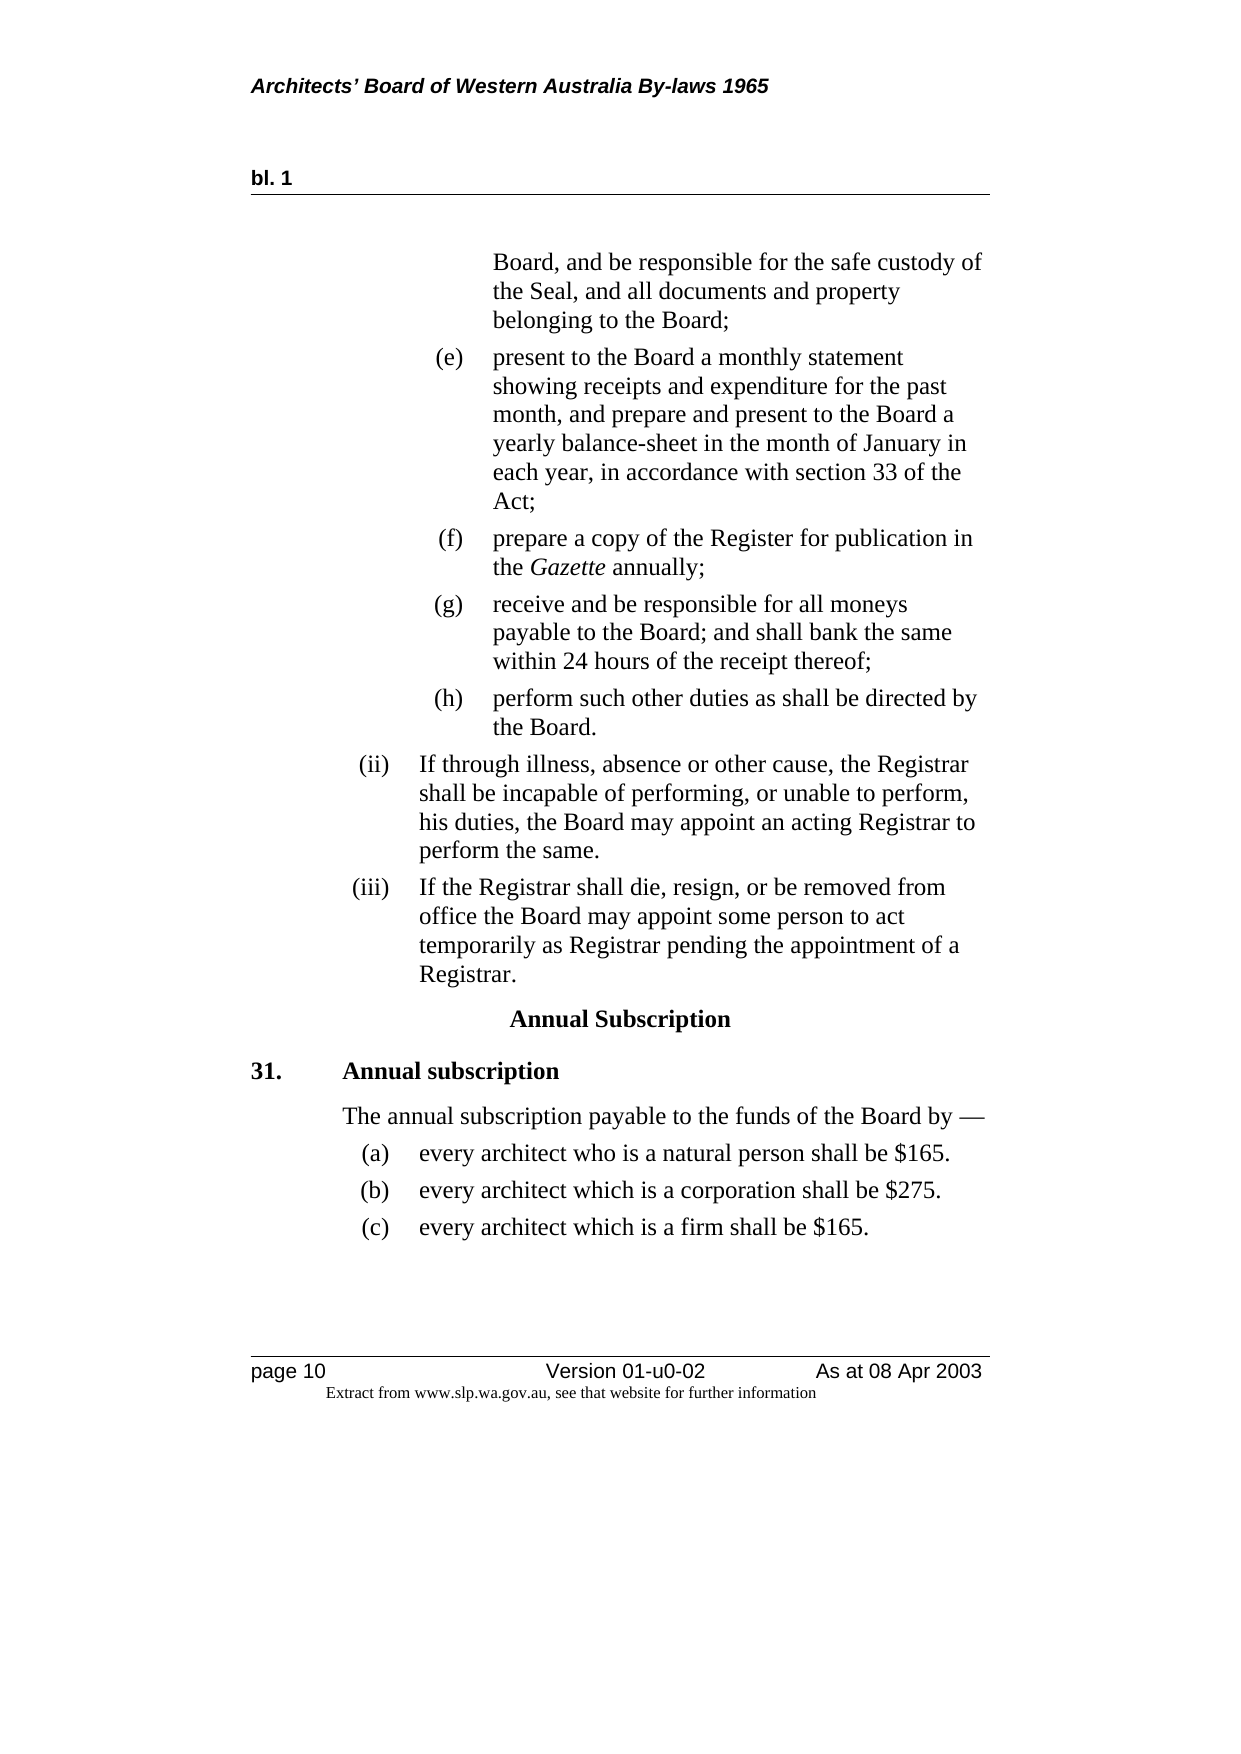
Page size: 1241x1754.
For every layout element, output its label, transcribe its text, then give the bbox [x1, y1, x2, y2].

text (a) every architect who is a natural person shall be $165. [251, 1138, 990, 1167]
text The annual subscription payable to the funds of the Board by — [251, 1101, 990, 1130]
text (h) perform such other duties as shall be directed by the Board. [251, 683, 990, 741]
text (c) every architect which is a firm shall be $165. [251, 1212, 990, 1241]
text (f) prepare a copy of the Register for publication in the Gazette annually; [251, 523, 990, 580]
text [251, 247, 990, 334]
text (iii) If the Registrar shall die, resign, or be removed from office the Board may appoint some person to act temporarily as Registrar pending the appointment of a Registrar. [251, 872, 990, 987]
text (e) present to the Board a monthly statement showing receipts and expenditure for the past month, and prepare and present to the Board a yearly balance-sheet in the month of January in each year, in accordance with section 33 of the Act; [251, 342, 990, 514]
subtitle 31. Annual subscription [251, 1056, 990, 1084]
text (b) every architect which is a corporation shall be $275. [251, 1175, 990, 1204]
subtitle Annual Subscription [251, 1004, 990, 1033]
text (ii) If through illness, absence or other cause, the Registrar shall be incapable of performing, or unable to perform, his duties, the Board may appoint an acting Registrar to perform the same. [251, 749, 990, 864]
text (g) receive and be responsible for all moneys payable to the Board; and shall bank the same within 24 hours of the receipt thereof; [251, 589, 990, 675]
